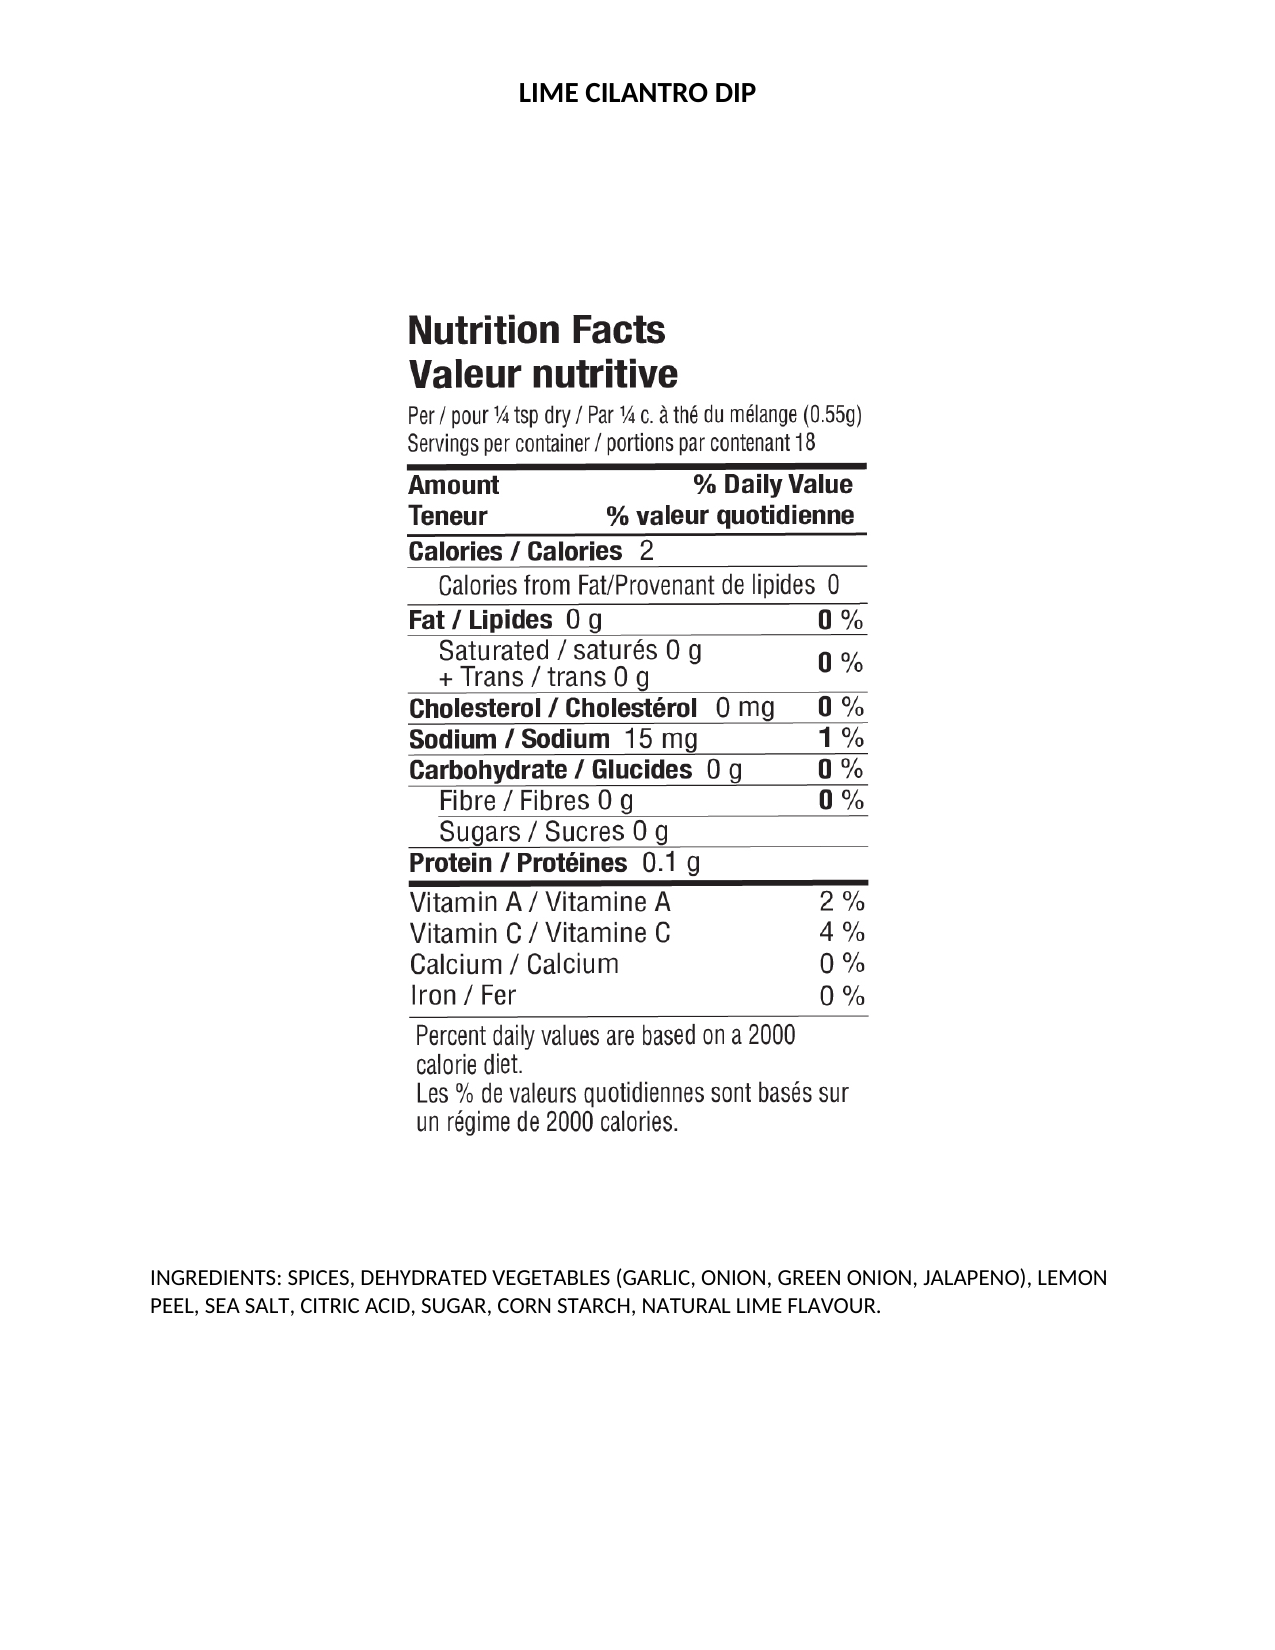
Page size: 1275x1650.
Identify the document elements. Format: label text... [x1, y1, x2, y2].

text PEEL, SEA SALT, CITRIC ACID, SUGAR, CORN STARCH, NATURAL LIME FLAVOUR. [150, 1291, 1125, 1319]
text INGREDIENTS: SPICES, DEHYDRATED VEGETABLES (GARLIC, ONION, GREEN ONION, JALAPENO), LEMON [150, 1263, 1125, 1291]
picture [396, 297, 880, 1151]
